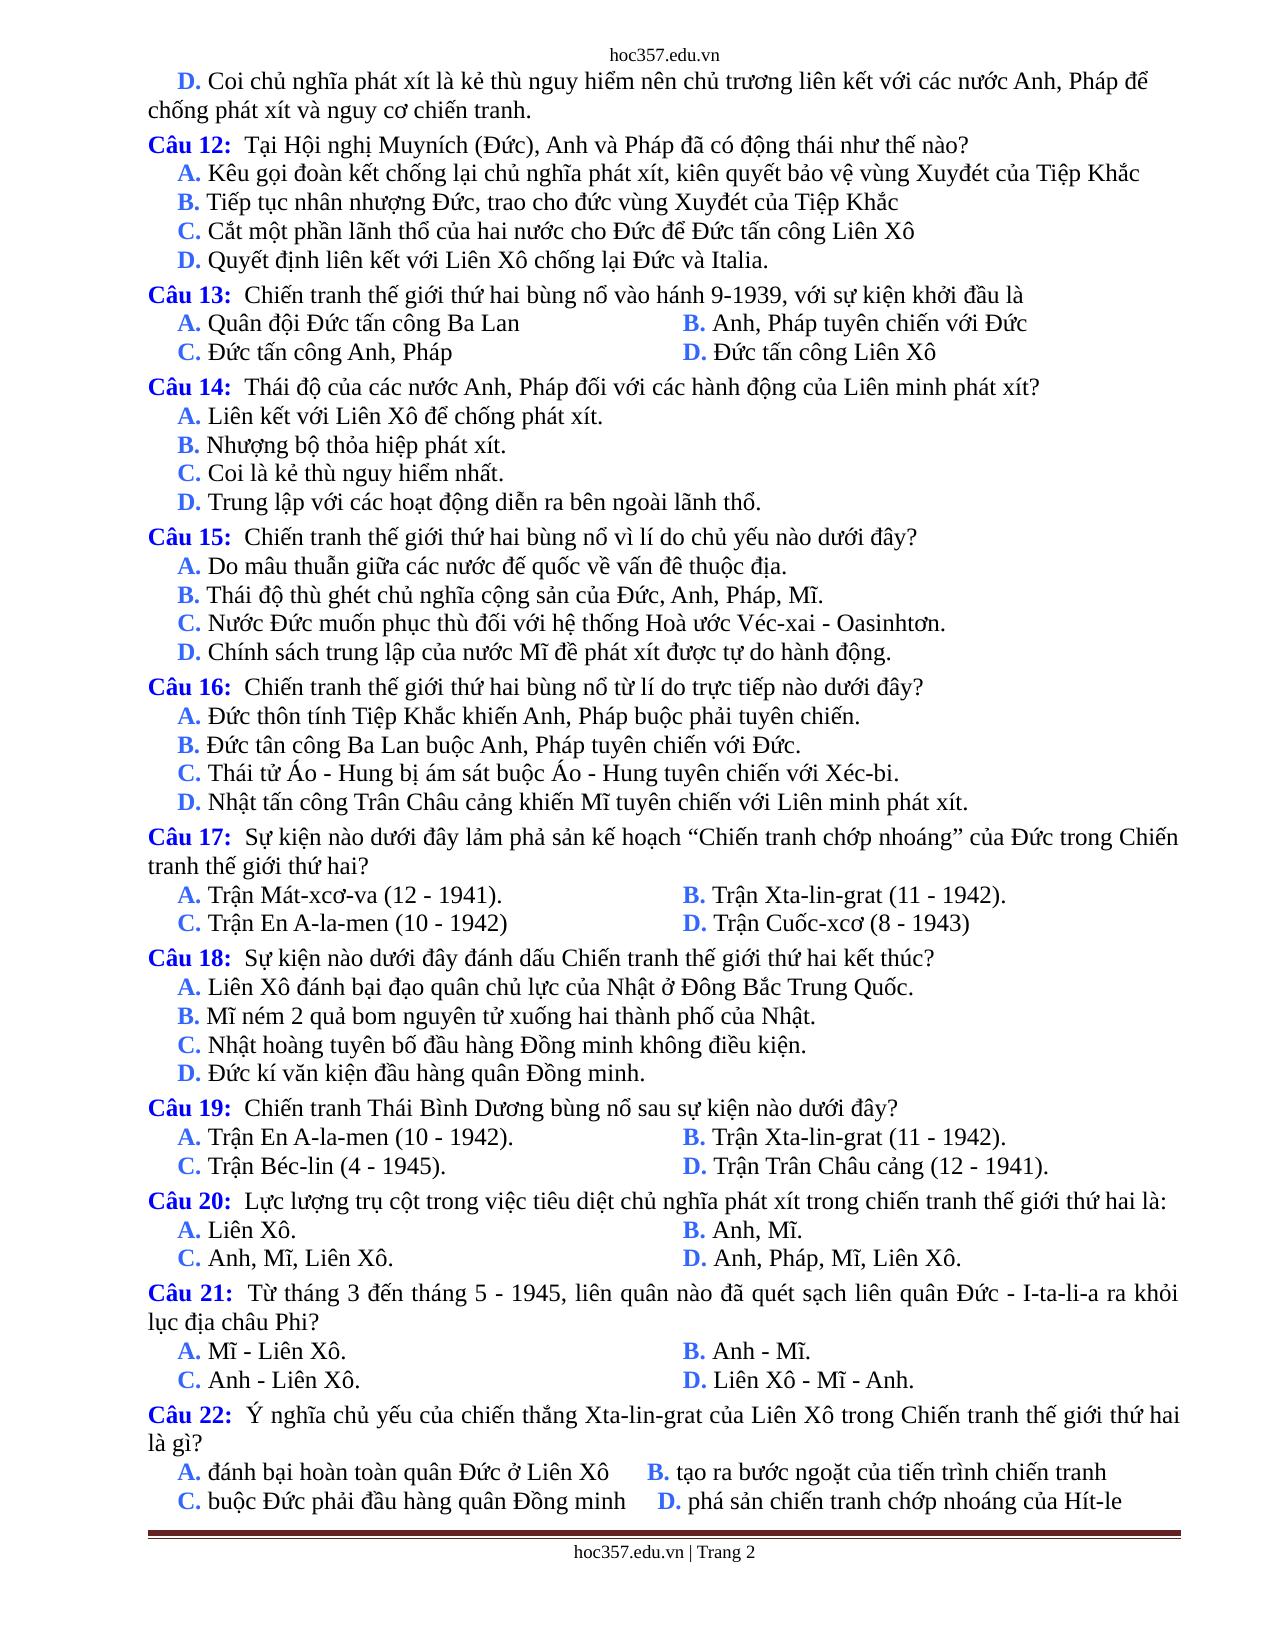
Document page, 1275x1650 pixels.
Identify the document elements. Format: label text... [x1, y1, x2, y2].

text Câu 20: Lực lượng trụ cột trong việc tiêu diệt chủ nghĩa phát xít trong chiến tranh thế giới thứ hai là: [148, 1186, 1181, 1215]
text C. Thái tử Áo - Hung bị ám sát buộc Áo - Hung tuyên chiến với Xéc-bi. [148, 758, 1181, 787]
text C. Đức tấn công Anh, Pháp D. Đức tấn công Liên Xô [148, 337, 1181, 366]
text C. Coi là kẻ thù nguy hiểm nhất. [148, 458, 1181, 487]
text C. Trận En A-la-men (10 - 1942) D. Trận Cuốc-xcơ (8 - 1943) [148, 908, 1181, 937]
text C. Anh - Liên Xô. D. Liên Xô - Mĩ - Anh. [148, 1365, 1181, 1393]
text Câu 15: Chiến tranh thế giới thứ hai bùng nổ vì lí do chủ yếu nào dưới đây? [148, 522, 1181, 551]
text Câu 21: Từ tháng 3 đến tháng 5 - 1945, liên quân nào đã quét sạch liên quân Đức - I-ta-li-a ra khỏi lục địa châu Phi? [148, 1278, 1181, 1336]
text A. Liên kết với Liên Xô để chống phát xít. [148, 401, 1181, 430]
text D. Chính sách trung lập của nước Mĩ đề phát xít được tự do hành động. [148, 637, 1181, 666]
text A. Kêu gọi đoàn kết chống lại chủ nghĩa phát xít, kiên quyết bảo vệ vùng Xuyđét của Tiệp Khắc [148, 158, 1181, 187]
text A. đánh bại hoàn toàn quân Đức ở Liên Xô B. tạo ra bước ngoặt của tiến trình chiến tranh [148, 1457, 1181, 1486]
text D. Đức kí văn kiện đầu hàng quân Đồng minh. [148, 1058, 1181, 1087]
text C. Nhật hoàng tuyên bố đầu hàng Đồng minh không điều kiện. [148, 1030, 1181, 1058]
text A. Quân đội Đức tấn công Ba Lan B. Anh, Pháp tuyên chiến với Đức [148, 308, 1181, 337]
text Câu 19: Chiến tranh Thái Bình Dương bùng nổ sau sự kiện nào dưới đây? [148, 1093, 1181, 1122]
text A. Liên Xô đánh bại đạo quân chủ lực của Nhật ở Đông Bắc Trung Quốc. [148, 972, 1181, 1001]
text Câu 14: Thái độ của các nước Anh, Pháp đối với các hành động của Liên minh phát xít? [148, 372, 1181, 401]
text A. Trận En A-la-men (10 - 1942). B. Trận Xta-lin-grat (11 - 1942). [148, 1122, 1181, 1151]
text C. Cắt một phần lãnh thổ của hai nước cho Đức để Đức tấn công Liên Xô [148, 216, 1181, 245]
text C. Nước Đức muốn phục thù đối với hệ thống Hoà ước Véc-xai - Oasinhtơn. [148, 608, 1181, 637]
text Câu 16: Chiến tranh thế giới thứ hai bùng nổ từ lí do trực tiếp nào dưới đây? [148, 672, 1181, 701]
text B. Thái độ thù ghét chủ nghĩa cộng sản của Đức, Anh, Pháp, Mĩ. [148, 580, 1181, 608]
text B. Nhượng bộ thỏa hiệp phát xít. [148, 430, 1181, 458]
text A. Mĩ - Liên Xô. B. Anh - Mĩ. [148, 1336, 1181, 1365]
text D. Coi chủ nghĩa phát xít là kẻ thù nguy hiểm nên chủ trương liên kết với các nước Anh, Pháp để chống phát xít và nguy cơ chiến tranh. [148, 66, 1181, 123]
text A. Trận Mát-xcơ-va (12 - 1941). B. Trận Xta-lin-grat (11 - 1942). [148, 880, 1181, 908]
text Câu 17: Sự kiện nào dưới đây lảm phả sản kế hoạch “Chiến tranh chớp nhoáng” của Đức trong Chiến tranh thế giới thứ hai? [148, 822, 1181, 880]
text B. Mĩ ném 2 quả bom nguyên tử xuống hai thành phố của Nhật. [148, 1001, 1181, 1030]
text D. Trung lập với các hoạt động diễn ra bên ngoài lãnh thổ. [148, 487, 1181, 516]
text B. Tiếp tục nhân nhượng Đức, trao cho đức vùng Xuyđét của Tiệp Khắc [148, 187, 1181, 216]
text A. Đức thôn tính Tiệp Khắc khiến Anh, Pháp buộc phải tuyên chiến. [148, 701, 1181, 730]
text C. Anh, Mĩ, Liên Xô. D. Anh, Pháp, Mĩ, Liên Xô. [148, 1243, 1181, 1272]
text C. Trận Béc-lin (4 - 1945). D. Trận Trân Châu cảng (12 - 1941). [148, 1151, 1181, 1180]
text A. Liên Xô. B. Anh, Mĩ. [148, 1215, 1181, 1243]
text D. Nhật tấn công Trân Châu cảng khiến Mĩ tuyên chiến với Liên minh phát xít. [148, 787, 1181, 816]
text A. Do mâu thuẫn giữa các nước đế quốc về vấn đê thuộc địa. [148, 551, 1181, 580]
text B. Đức tân công Ba Lan buộc Anh, Pháp tuyên chiến với Đức. [148, 730, 1181, 758]
text D. Quyết định liên kết với Liên Xô chống lại Đức và Italia. [148, 245, 1181, 273]
text Câu 12: Tại Hội nghị Muyních (Đức), Anh và Pháp đã có động thái như thế nào? [148, 130, 1181, 158]
text Câu 18: Sự kiện nào dưới đây đánh dấu Chiến tranh thế giới thứ hai kết thúc? [148, 943, 1181, 972]
text C. buộc Đức phải đầu hàng quân Đồng minh D. phá sản chiến tranh chớp nhoáng của Hít-le [148, 1486, 1181, 1515]
text Câu 22: Ý nghĩa chủ yếu của chiến thắng Xta-lin-grat của Liên Xô trong Chiến tranh thế giới thứ hai là gì? [148, 1400, 1181, 1457]
text Câu 13: Chiến tranh thế giới thứ hai bùng nổ vào hánh 9-1939, với sự kiện khởi đầu là [148, 280, 1181, 308]
